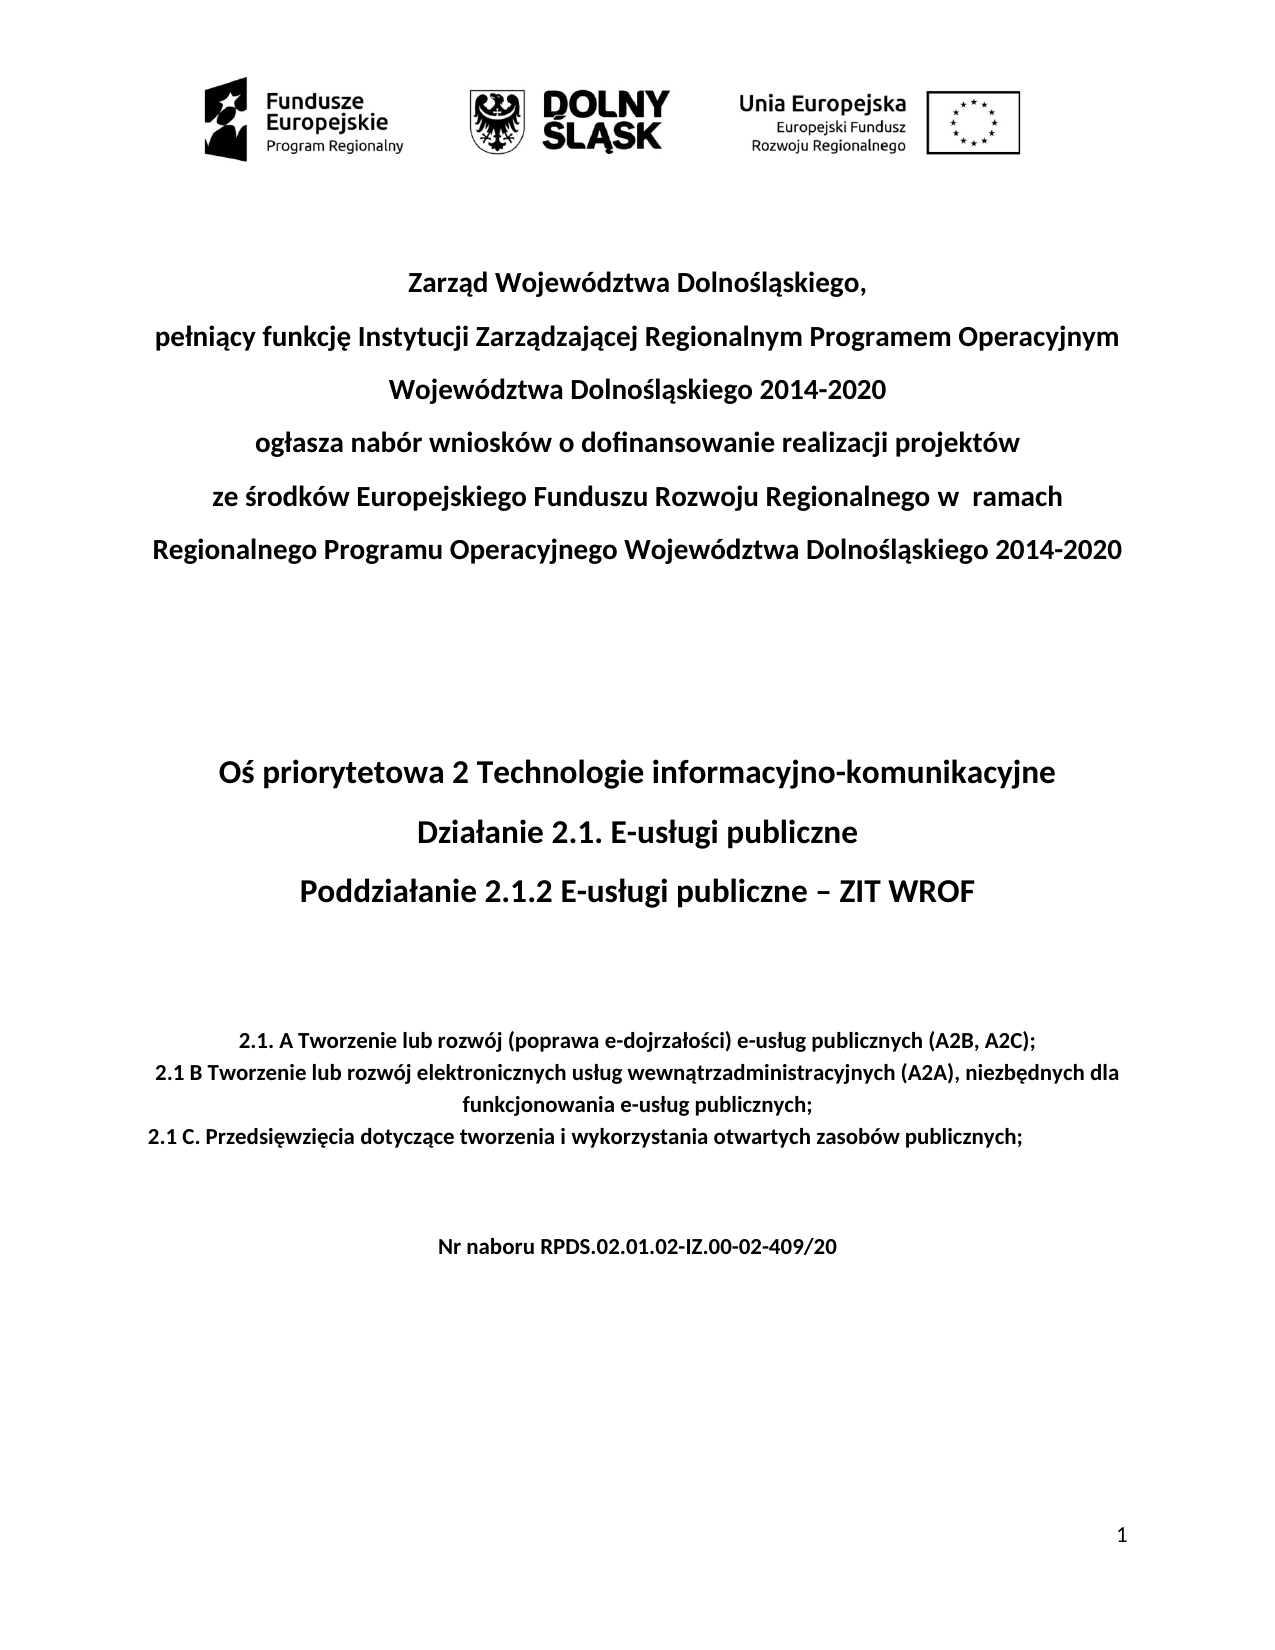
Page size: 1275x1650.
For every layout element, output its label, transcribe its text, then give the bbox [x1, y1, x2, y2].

text Działanie 2.1. E-usługi publiczne [148, 811, 1127, 851]
text 2.1 B Tworzenie lub rozwój elektronicznych usług wewnątrzadministracyjnych (A2A), niezbędnych dla funkcjonowania e-usług publicznych; [148, 1058, 1127, 1118]
text ze środków Europejskiego Funduszu Rozwoju Regionalnego w ramach Regionalnego Programu Operacyjnego Województwa Dolnośląskiego 2014-2020 [148, 478, 1127, 567]
picture [204, 70, 1021, 172]
text 2.1. A Tworzenie lub rozwój (poprawa e-dojrzałości) e-usług publicznych (A2B, A2C); [148, 1026, 1127, 1054]
text 2.1 C. Przedsięwzięcia dotyczące tworzenia i wykorzystania otwartych zasobów publicznych; [148, 1122, 1127, 1150]
text Oś priorytetowa 2 Technologie informacyjno-komunikacyjne [148, 751, 1127, 792]
text Nr naboru RPDS.02.01.02-IZ.00-02-409/20 [148, 1232, 1127, 1260]
text Poddziałanie 2.1.2 E-usługi publiczne – ZIT WROF [148, 870, 1127, 911]
text pełniący funkcję Instytucji Zarządzającej Regionalnym Programem Operacyjnym Województwa Dolnośląskiego 2014-2020 [148, 318, 1127, 407]
text ogłasza nabór wniosków o dofinansowanie realizacji projektów [148, 424, 1127, 460]
text Zarząd Województwa Dolnośląskiego, [148, 264, 1127, 300]
